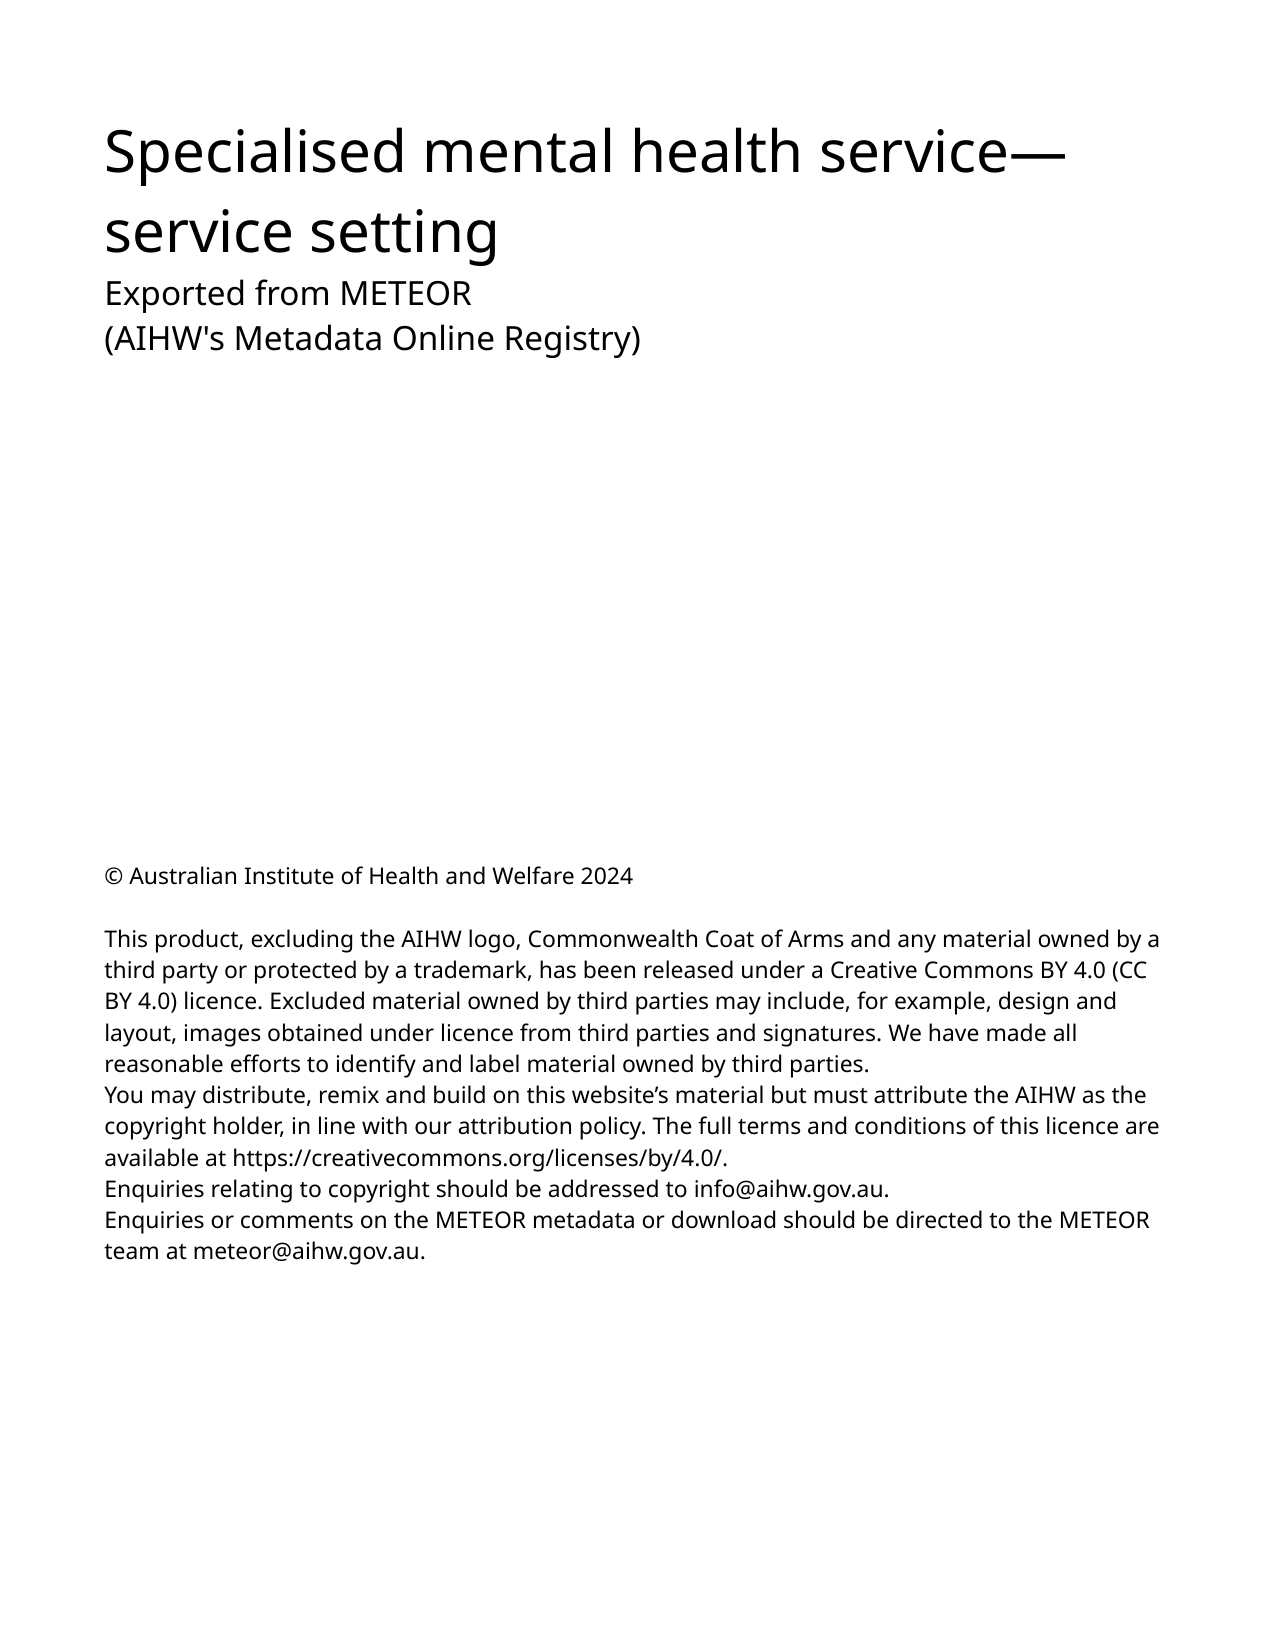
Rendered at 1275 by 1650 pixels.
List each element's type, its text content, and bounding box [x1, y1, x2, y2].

text Enquiries relating to copyright should be addressed to info@aihw.gov.au. [104, 1173, 1171, 1204]
text This product, excluding the AIHW logo, Commonwealth Coat of Arms and any material owned by a third party or protected by a trademark, has been released under a Creative Commons BY 4.0 (CC BY 4.0) licence. Excluded material owned by third parties may include, for example, design and layout, images obtained under licence from third parties and signatures. We have made all reasonable efforts to identify and label material owned by third parties. [104, 923, 1171, 1079]
subtitle (AIHW's Metadata Online Registry) [104, 315, 1171, 360]
text © Australian Institute of Health and Welfare 2024 [104, 860, 1171, 891]
title Specialised mental health service—service setting [104, 110, 1171, 269]
text Enquiries or comments on the METEOR metadata or download should be directed to the METEOR team at meteor@aihw.gov.au. [104, 1204, 1171, 1266]
text You may distribute, remix and build on this website’s material but must attribute the AIHW as the copyright holder, in line with our attribution policy. The full terms and conditions of this licence are available at https://creativecommons.org/licenses/by/4.0/. [104, 1079, 1171, 1173]
subtitle Exported from METEOR [104, 269, 1171, 315]
